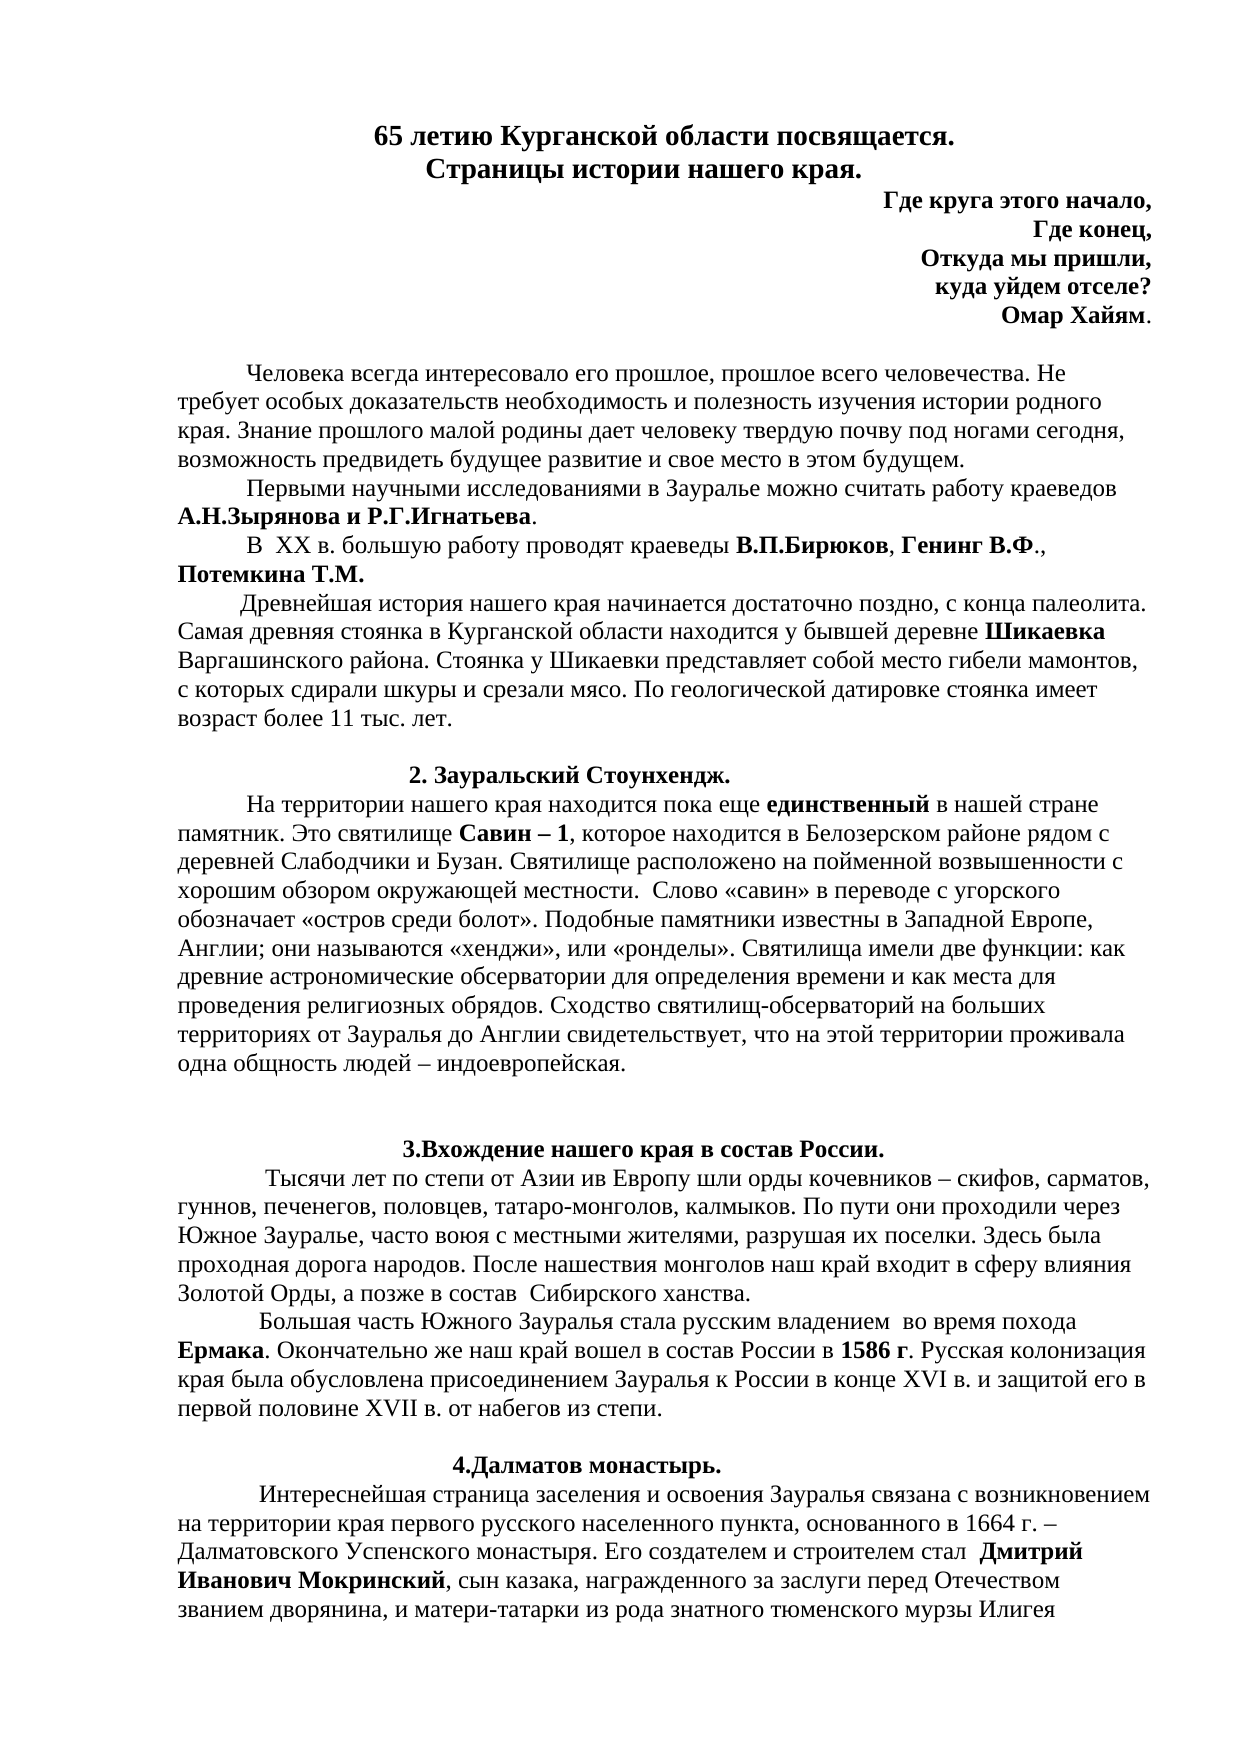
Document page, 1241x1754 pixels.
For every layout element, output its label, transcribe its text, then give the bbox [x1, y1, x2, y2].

text 65 летию Курганской области посвящается. [177, 118, 1152, 152]
text Страницы истории нашего края. [177, 152, 1152, 185]
text Древнейшая история нашего края начинается достаточно поздно, с конца палеолита. Самая древняя стоянка в Курганской области находится у бывшей деревне Шикаевка Варгашинского района. Стоянка у Шикаевки представляет собой место гибели мамонтов, с которых сдирали шкуры и срезали мясо. По геологической датировке стоянка имеет возраст более 11 тыс. лет. [177, 588, 1152, 731]
text Откуда мы пришли, [177, 243, 1152, 271]
text Первыми научными исследованиями в Зауралье можно считать работу краеведов А.Н.Зырянова и Р.Г.Игнатьева. [177, 473, 1152, 530]
text Где круга этого начало, [177, 185, 1152, 214]
text Большая часть Южного Зауралья стала русским владением во время похода Ермака. Окончательно же наш край вошел в состав России в . Русская колонизация края была обусловлена присоединением Зауралья к России в конце XVI в. и защитой его в первой половине XVII в. от набегов из степи. [177, 1306, 1152, 1421]
text На территории нашего края находится пока еще единственный в нашей стране памятник. Это святилище Савин – 1, которое находится в Белозерском районе рядом с деревней Слабодчики и Бузан. Святилище расположено на пойменной возвышенности с хорошим обзором окружающей местности. Слово «савин» в переводе с угорского обозначает «остров среди болот». Подобные памятники известны в Западной Европе, Англии; они называются «хенджи», или «ронделы». Святилища имели две функции: как древние астрономические обсерватории для определения времени и как места для проведения религиозных обрядов. Сходство святилищ-обсерваторий на больших территориях от Зауралья до Англии свидетельствует, что на этой территории проживала одна общность людей – индоевропейская. [177, 789, 1152, 1076]
text 4.Далматов монастырь. [177, 1450, 1152, 1479]
text В XX в. большую работу проводят краеведы В.П.Бирюков, Генинг В.Ф., Потемкина Т.М. [177, 530, 1152, 588]
text 2. Зауральский Стоунхендж. [177, 760, 1152, 789]
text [177, 1479, 1152, 1623]
text 3.Вхождение нашего края в состав России. [177, 1134, 1152, 1163]
text куда уйдем отселе? [177, 271, 1152, 300]
text Тысячи лет по степи от Азии ив Европу шли орды кочевников – скифов, сарматов, гуннов, печенегов, половцев, татаро-монголов, калмыков. По пути они проходили через Южное Зауралье, часто воюя с местными жителями, разрушая их поселки. Здесь была проходная дорога народов. После нашествия монголов наш край входит в сферу влияния Золотой Орды, а позже в состав Сибирского ханства. [177, 1163, 1152, 1306]
text Где конец, [177, 214, 1152, 243]
text Омар Хайям. [177, 300, 1152, 329]
text Человека всегда интересовало его прошлое, прошлое всего человечества. Не требует особых доказательств необходимость и полезность изучения истории родного края. Знание прошлого малой родины дает человеку твердую почву под ногами сегодня, возможность предвидеть будущее развитие и свое место в этом будущем. [177, 358, 1152, 473]
